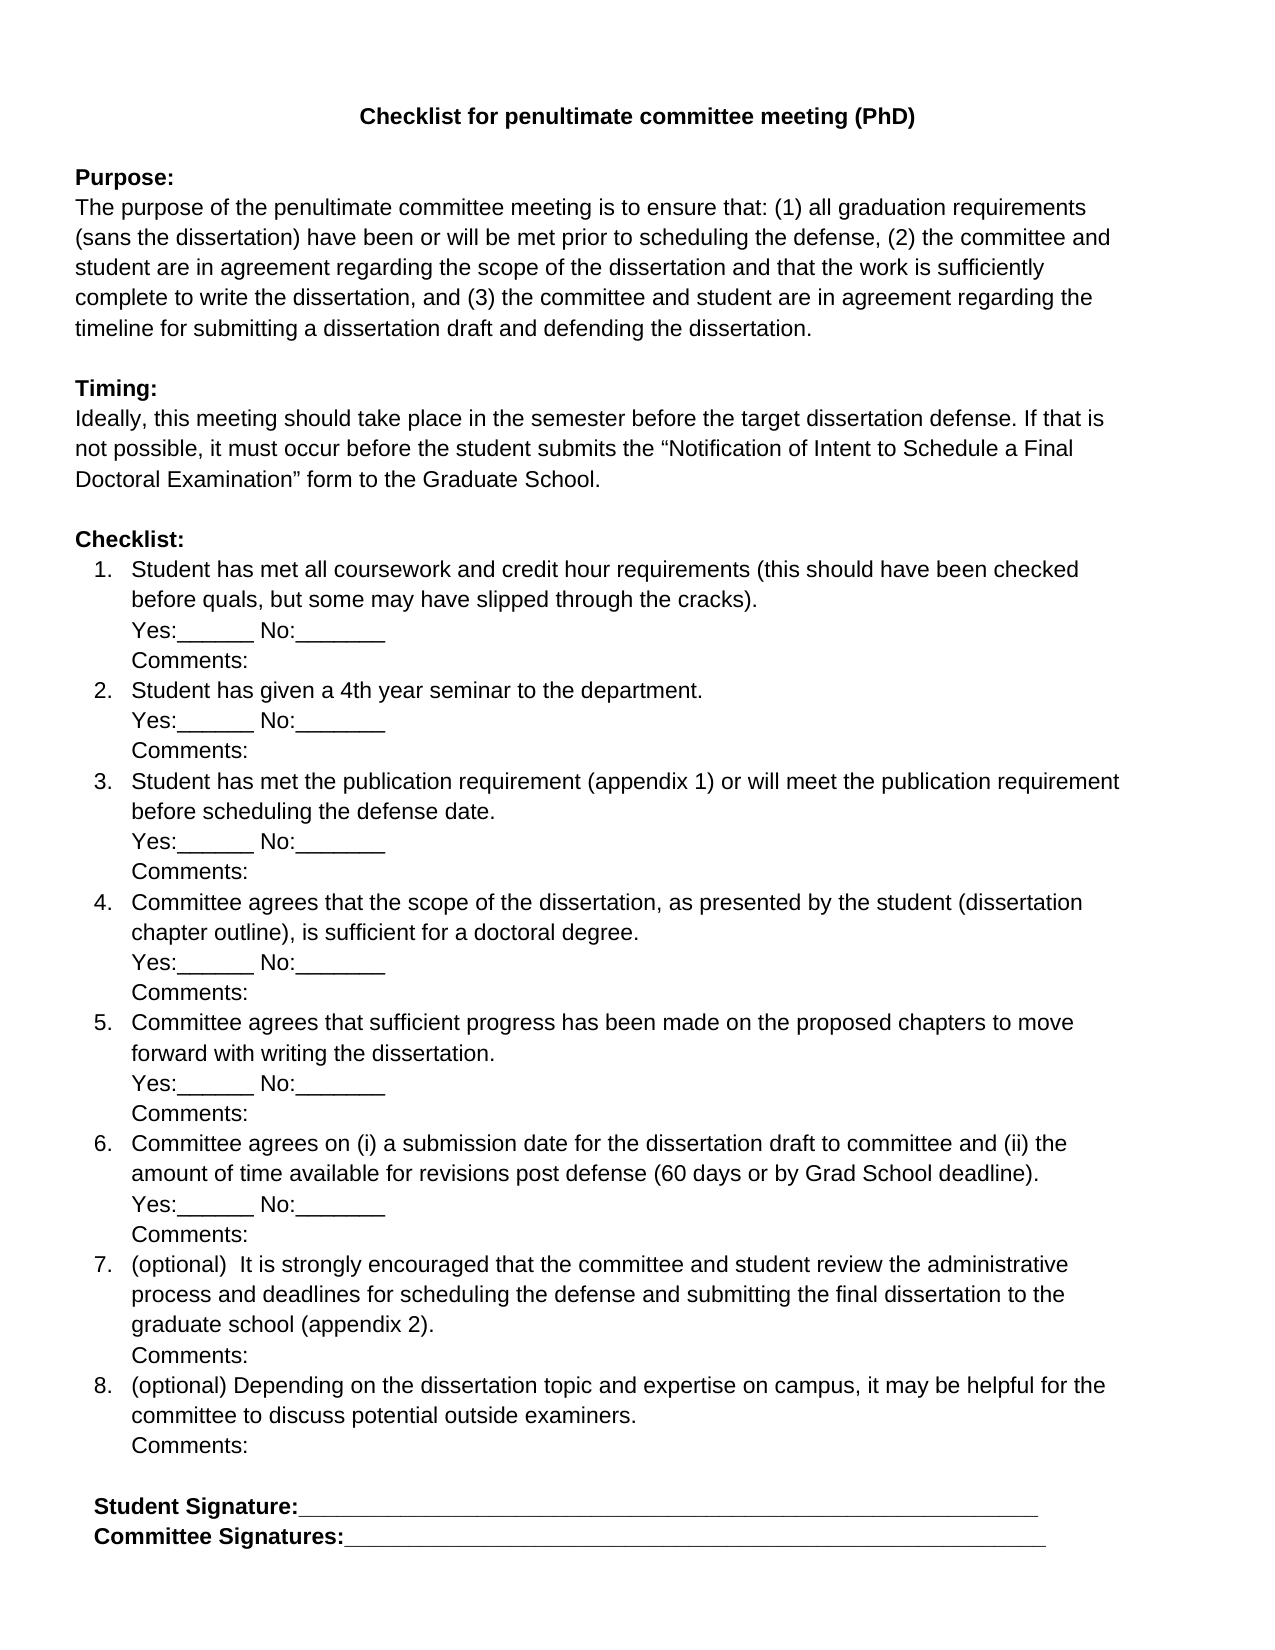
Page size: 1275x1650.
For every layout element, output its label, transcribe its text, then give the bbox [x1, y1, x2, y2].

list (optional) It is strongly encouraged that the committee and student review the administrative process and deadlines for scheduling the defense and submitting the final dissertation to the graduate school (appendix 2). [94, 1251, 1125, 1338]
text Yes:______ No:_______ [131, 707, 1125, 734]
text Yes:______ No:_______ [131, 1070, 1125, 1096]
text Comments: [131, 1100, 1125, 1126]
text Yes:______ No:_______ [131, 617, 1125, 643]
text Student Signature:__________________________________________________________ [94, 1493, 1125, 1519]
text Ideally, this meeting should take place in the semester before the target dissertation defense. If that is not possible, it must occur before the student submits the “Notification of Intent to Schedule a Final Doctoral Examination” form to the Graduate School. [75, 405, 1125, 492]
list Student has met all coursework and credit hour requirements (this should have been checked before quals, but some may have slipped through the cracks). [94, 556, 1125, 613]
text The purpose of the penultimate committee meeting is to ensure that: (1) all graduation requirements (sans the dissertation) have been or will be met prior to scheduling the defense, (2) the committee and student are in agreement regarding the scope of the dissertation and that the work is sufficiently complete to write the dissertation, and (3) the committee and student are in agreement regarding the timeline for submitting a dissertation draft and defending the dissertation. [75, 194, 1125, 341]
text Comments: [131, 737, 1125, 764]
text Checklist: [75, 526, 1125, 552]
list Committee agrees that the scope of the dissertation, as presented by the student (dissertation chapter outline), is sufficient for a doctoral degree. [94, 888, 1125, 945]
text Comments: [131, 647, 1125, 673]
list Student has met the publication requirement (appendix 1) or will meet the publication requirement before scheduling the defense date. [94, 768, 1125, 824]
text Timing: [75, 375, 1125, 401]
list Committee agrees on (i) a submission date for the dissertation draft to committee and (ii) the amount of time available for revisions post defense (60 days or by Grad School deadline). [94, 1130, 1125, 1187]
text Comments: [131, 1342, 1125, 1368]
list Committee agrees that sufficient progress has been made on the proposed chapters to move forward with writing the dissertation. [94, 1009, 1125, 1066]
text Yes:______ No:_______ [131, 828, 1125, 854]
text Comments: [131, 858, 1125, 885]
list (optional) Depending on the dissertation topic and expertise on campus, it may be helpful for the committee to discuss potential outside examiners. [94, 1372, 1125, 1428]
text Comments: [131, 1432, 1125, 1459]
text Purpose: [75, 163, 1125, 190]
text Comments: [131, 1221, 1125, 1247]
text Committee Signatures:_______________________________________________________ [94, 1523, 1125, 1549]
text Yes:______ No:_______ [131, 949, 1125, 975]
text Checklist for penultimate committee meeting (PhD) [150, 103, 1125, 129]
text Yes:______ No:_______ [131, 1191, 1125, 1217]
list Student has given a 4th year seminar to the department. [94, 677, 1125, 703]
text Comments: [131, 979, 1125, 1006]
